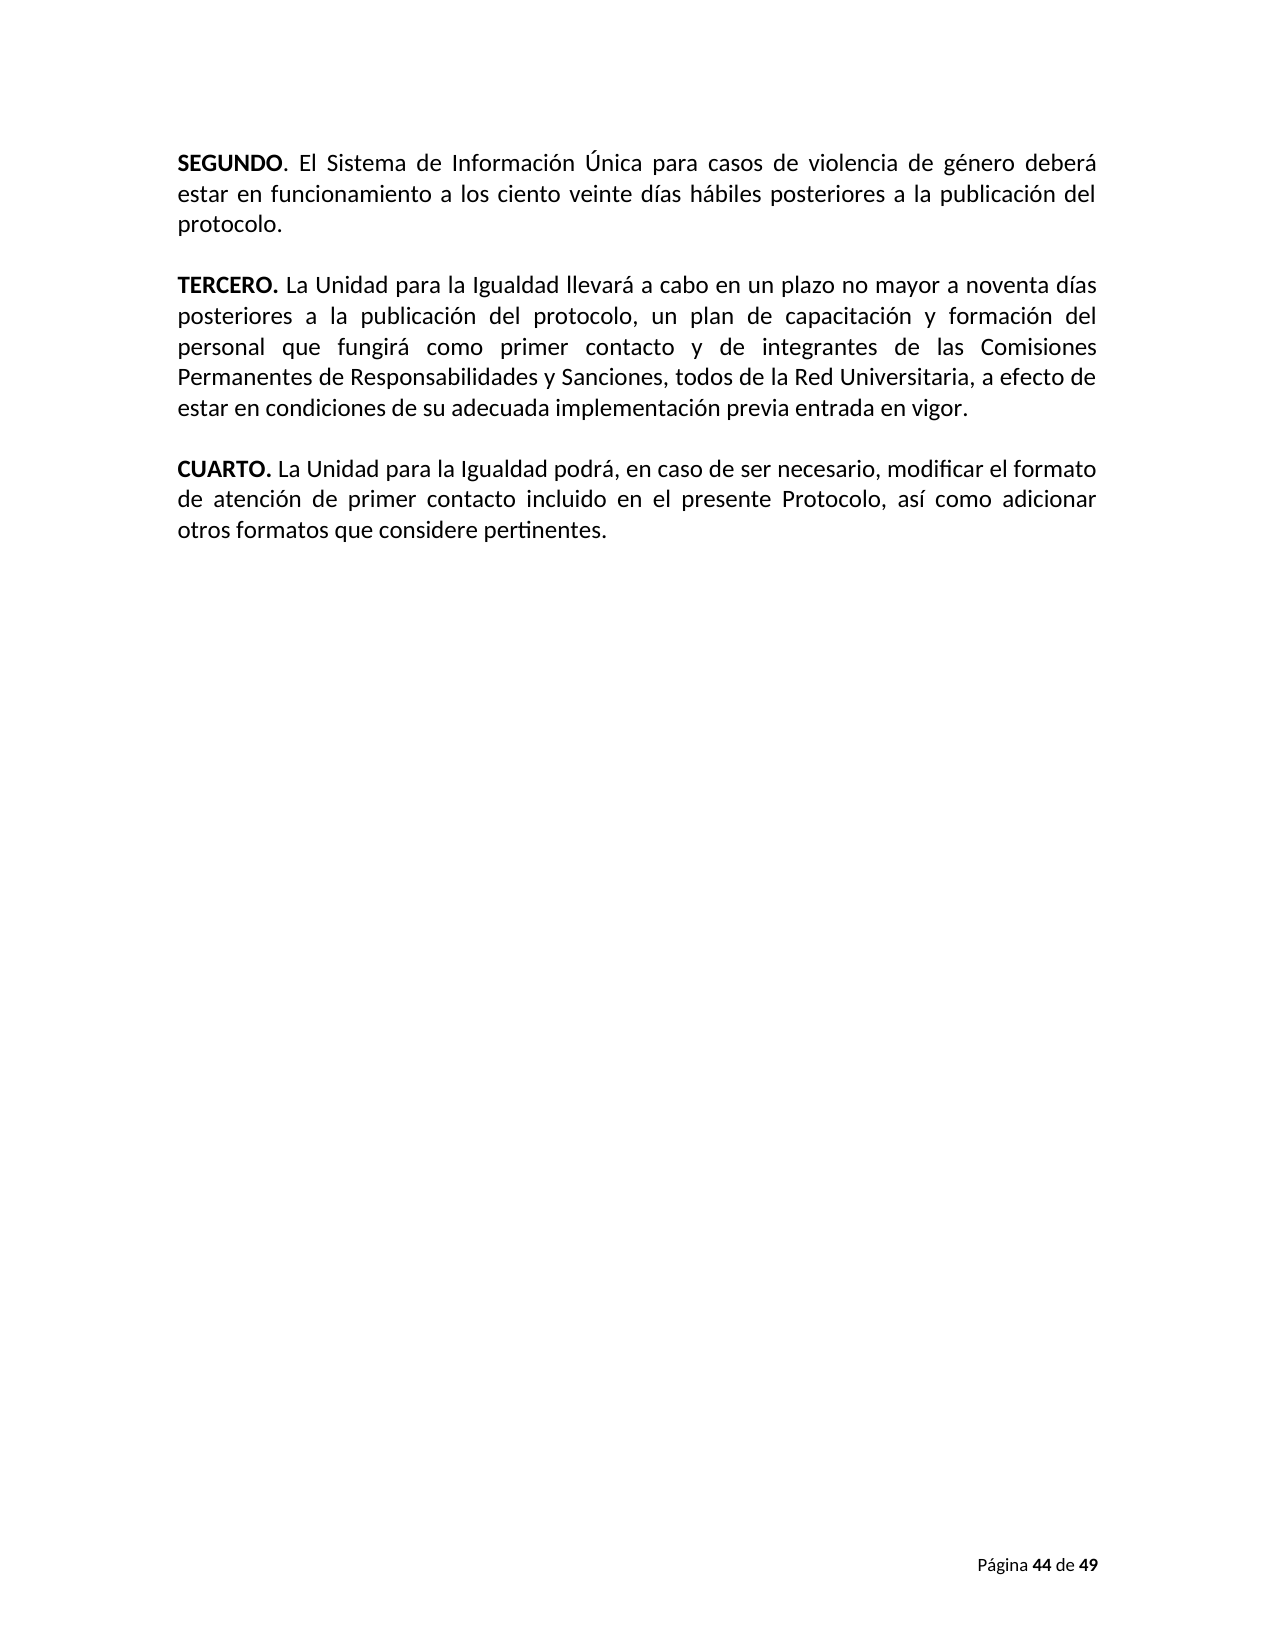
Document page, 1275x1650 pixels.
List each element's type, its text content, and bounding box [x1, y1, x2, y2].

text TERCERO. La Unidad para la Igualdad llevará a cabo en un plazo no mayor a noventa días posteriores a la publicación del protocolo, un plan de capacitación y formación del personal que fungirá como primer contacto y de integrantes de las Comisiones Permanentes de Responsabilidades y Sanciones, todos de la Red Universitaria, a efecto de estar en condiciones de su adecuada implementación previa entrada en vigor. [177, 270, 1098, 422]
text CUARTO. La Unidad para la Igualdad podrá, en caso de ser necesario, modificar el formato de atención de primer contacto incluido en el presente Protocolo, así como adicionar otros formatos que considere pertinentes. [177, 453, 1098, 544]
text SEGUNDO. El Sistema de Información Única para casos de violencia de género deberá estar en funcionamiento a los ciento veinte días hábiles posteriores a la publicación del protocolo. [177, 148, 1098, 239]
